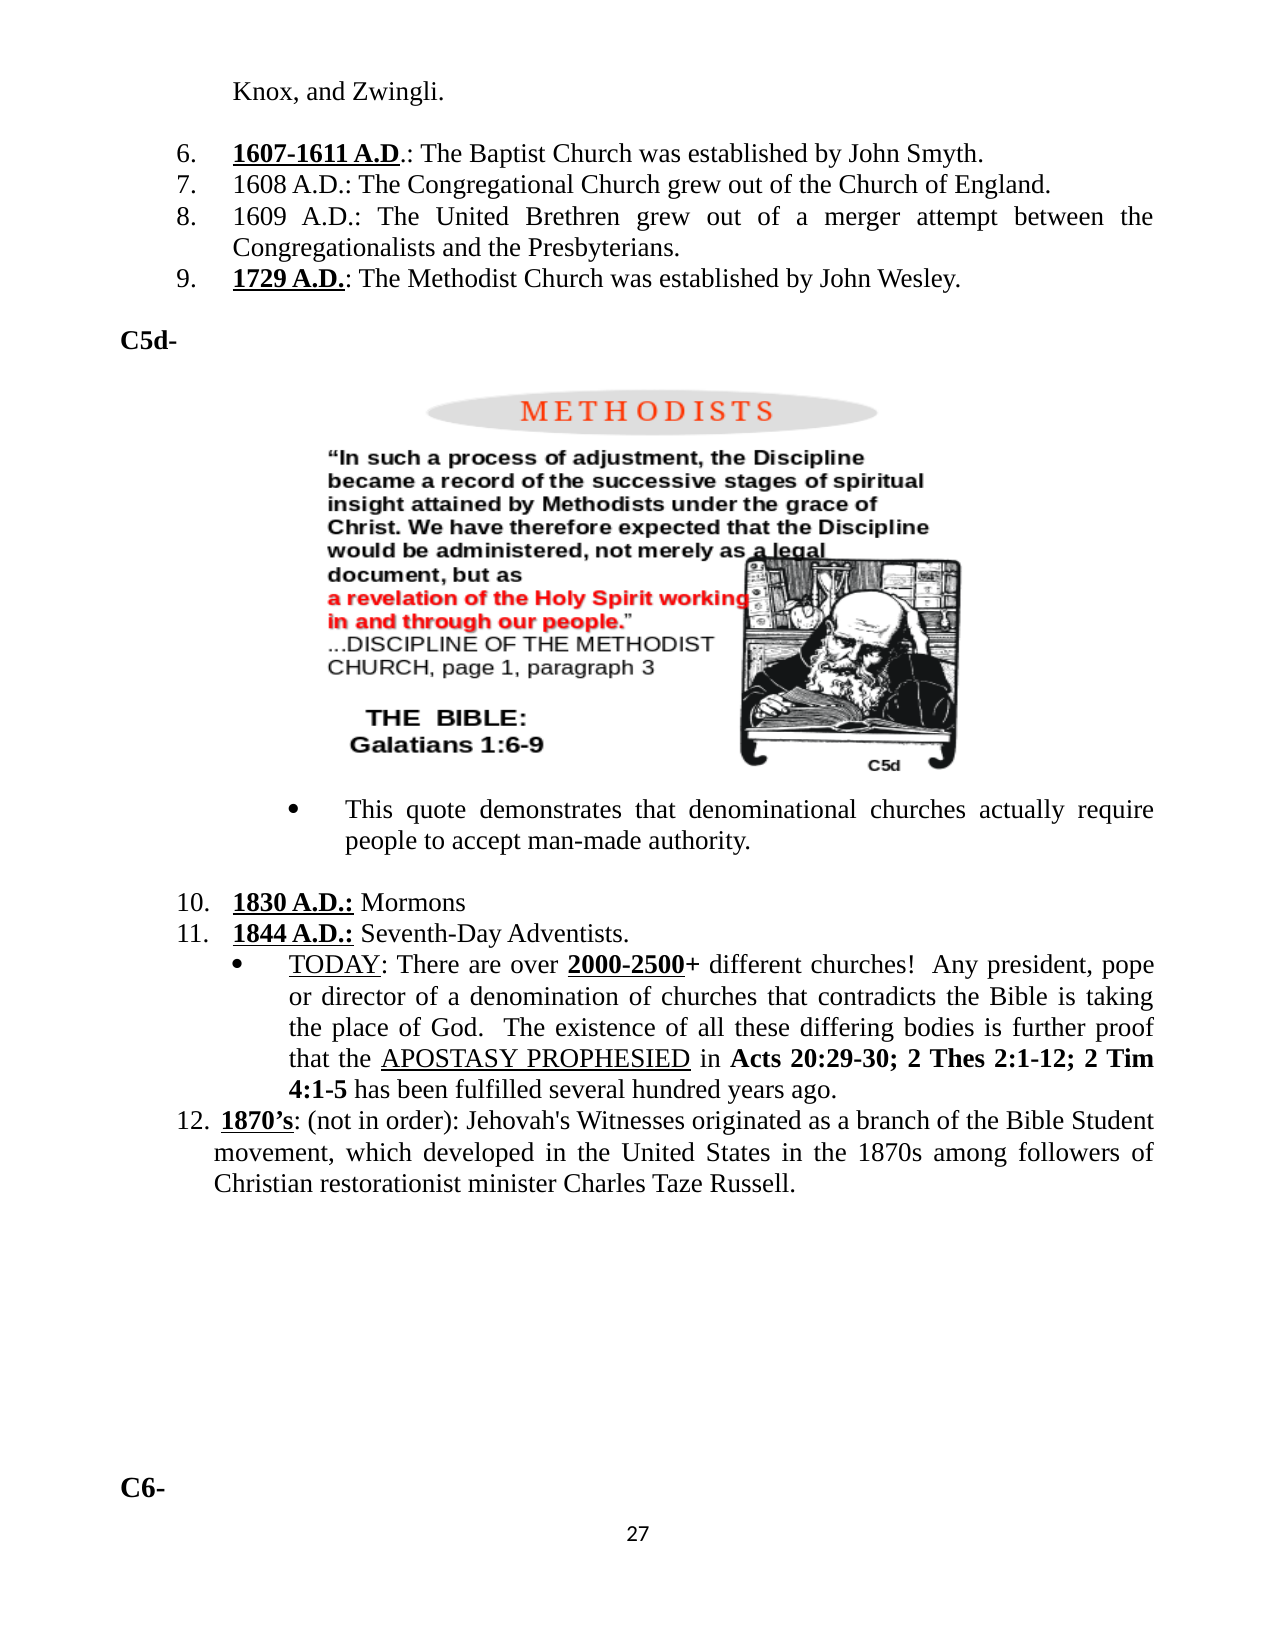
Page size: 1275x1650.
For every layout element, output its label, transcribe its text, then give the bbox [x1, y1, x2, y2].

list 1870’s: (not in order): Jehovah's Witnesses originated as a branch of the Bible Student movement, which developed in the United States in the 1870s among followers of Christian restorationist minister Charles Taze Russell. [176, 1104, 1155, 1198]
list 1844 A.D.: Seventh-Day Adventists. [176, 917, 1155, 949]
list TODAY: There are over 2000-2500+ different churches! Any president, pope or director of a denomination of churches that contradicts the Bible is taking the place of God. The existence of all these differing bodies is further proof that the APOSTASY PROPHESIED in Acts 20:29-30; 2 Thes 2:1-12; 2 Tim 4:1-5 has been fulfilled several hundred years ago. [232, 949, 1155, 1104]
list 1830 A.D.: Mormons [176, 886, 1155, 917]
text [64, 75, 1155, 106]
list 1729 A.D.: The Methodist Church was established by John Wesley. [176, 262, 1155, 293]
text 7. 1608 A.D.: The Congregational Church grew out of the Church of England. [120, 168, 1155, 199]
text 6. 1607-1611 A.D.: The Baptist Church was established by John Smyth. [120, 137, 1155, 168]
text C5d- [120, 324, 1155, 355]
text C6- [120, 1470, 1155, 1503]
list 1609 A.D.: The United Brethren grew out of a merger attempt between the Congregationalists and the Presbyterians. [176, 199, 1155, 262]
list This quote demonstrates that denominational churches actually require people to accept man-made authority. [289, 793, 1155, 855]
